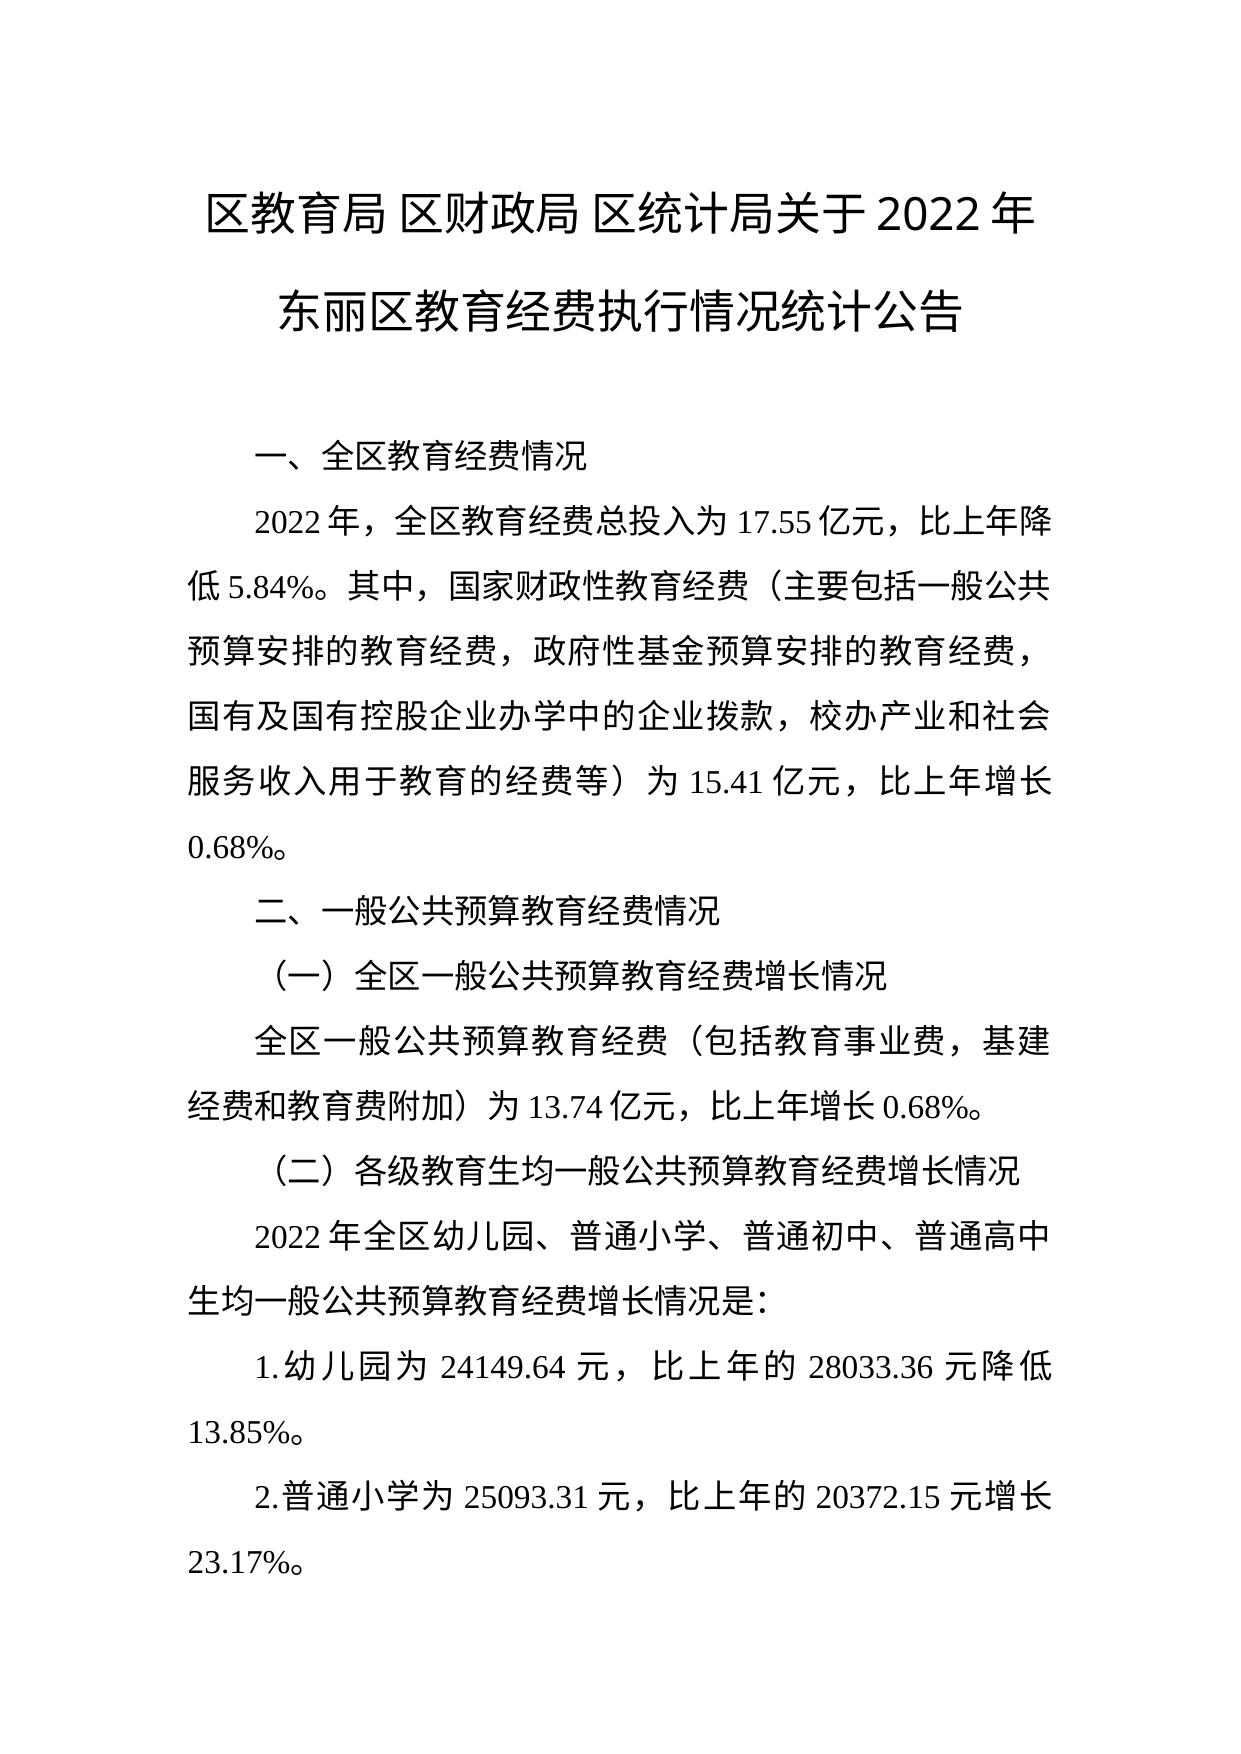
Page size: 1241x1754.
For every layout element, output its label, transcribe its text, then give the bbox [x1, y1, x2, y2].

text 一、全区教育经费情况 [187, 422, 1053, 487]
text （二）各级教育生均一般公共预算教育经费增长情况 [187, 1137, 1053, 1202]
text 全区一般公共预算教育经费（包括教育事业费，基建经费和教育费附加）为13.74亿元，比上年增长0.68%。 [187, 1007, 1053, 1137]
text 2022年，全区教育经费总投入为17.55亿元，比上年降低5.84%。其中，国家财政性教育经费（主要包括一般公共预算安排的教育经费，政府性基金预算安排的教育经费，国有及国有控股企业办学中的企业拨款，校办产业和社会服务收入用于教育的经费等）为15.41亿元，比上年增长0.68%。 [187, 487, 1053, 877]
list 一般公共预算教育经费情况 [187, 877, 1053, 942]
text 2.普通小学为25093.31元，比上年的20372.15元增长23.17%。 [187, 1462, 1053, 1592]
subtitle 东丽区教育经费执行情况统计公告 [187, 259, 1053, 357]
text （一）全区一般公共预算教育经费增长情况 [187, 942, 1053, 1007]
subtitle 区教育局 区财政局 区统计局关于2022年 [187, 162, 1053, 259]
text 2022年全区幼儿园、普通小学、普通初中、普通高中生均一般公共预算教育经费增长情况是： [187, 1202, 1053, 1332]
text 1.幼儿园为24149.64元，比上年的28033.36元降低13.85%。 [187, 1332, 1053, 1462]
